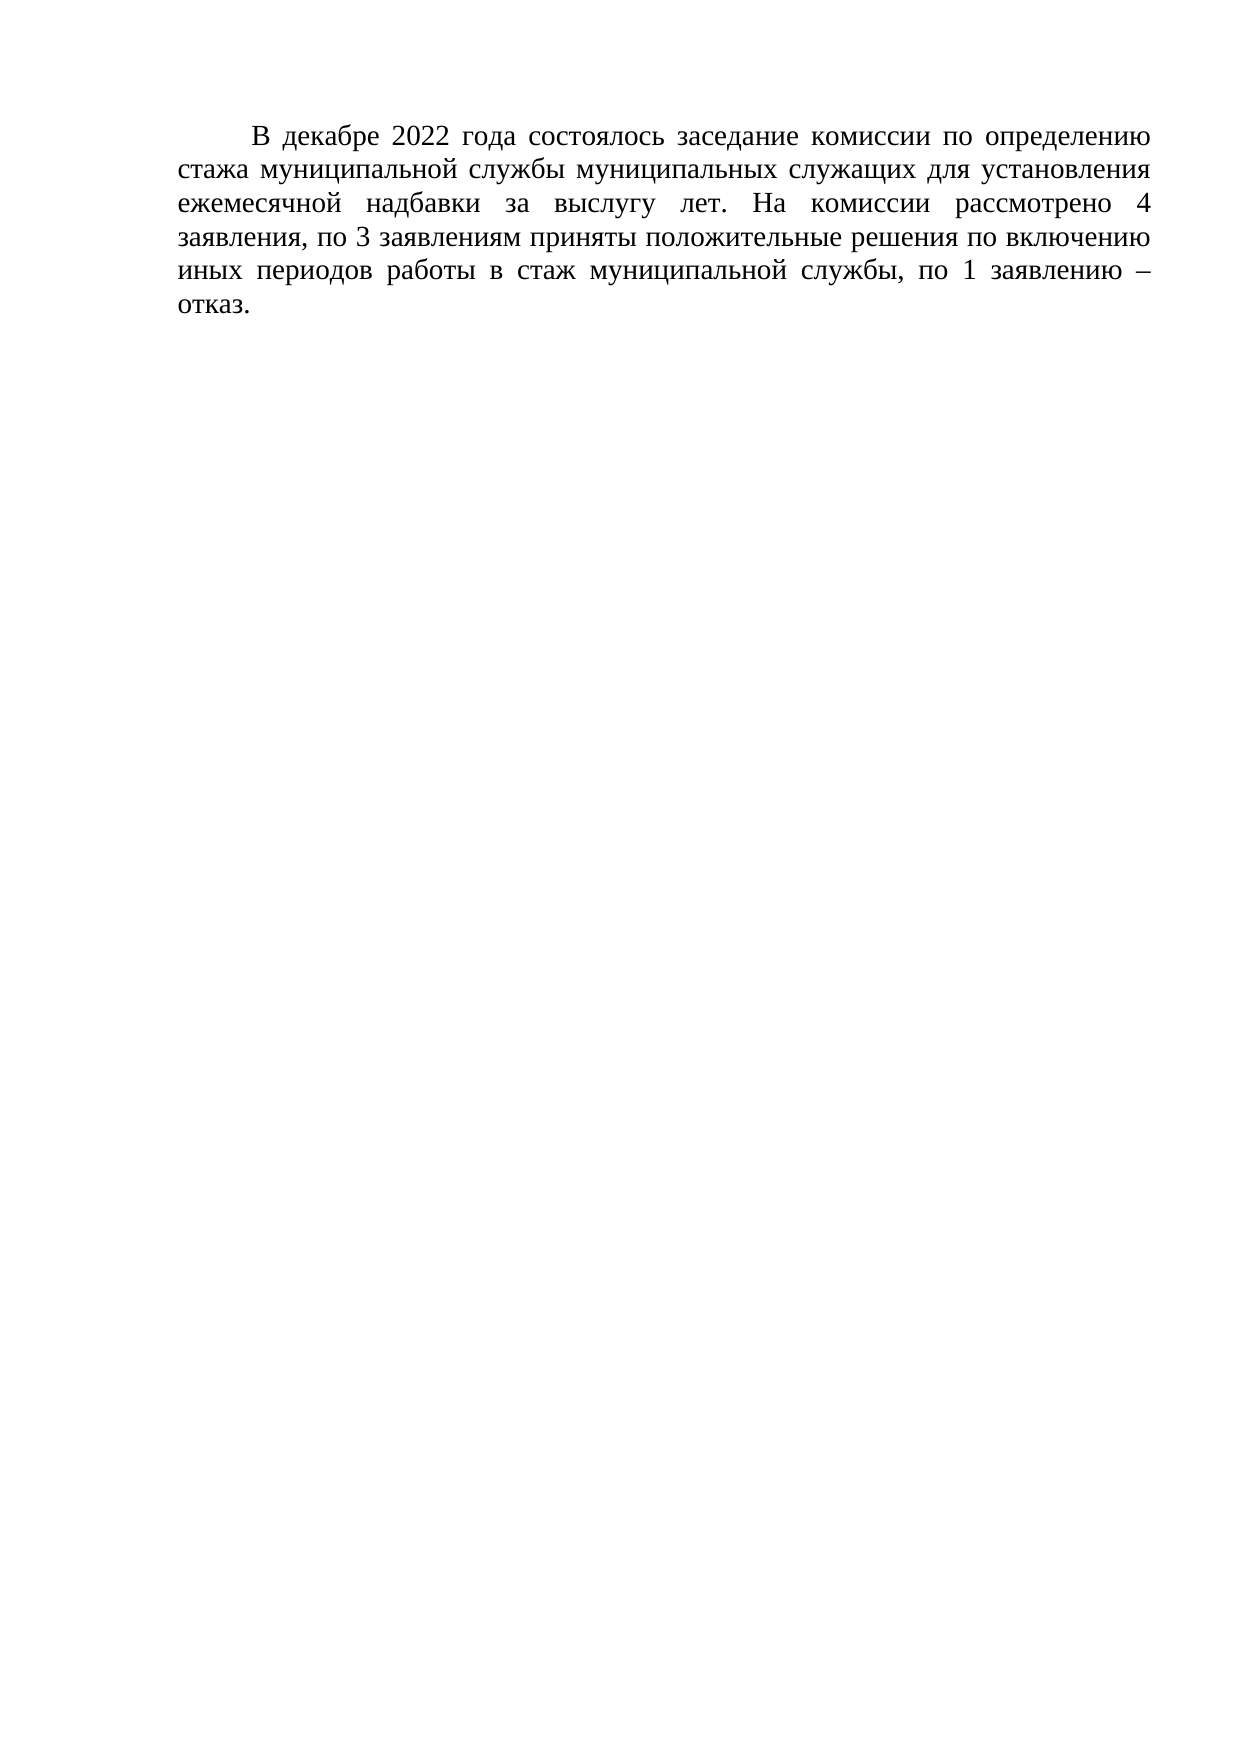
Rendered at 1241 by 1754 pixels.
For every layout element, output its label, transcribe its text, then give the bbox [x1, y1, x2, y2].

text В декабре 2022 года состоялось заседание комиссии по определению стажа муниципальной службы муниципальных служащих для установления ежемесячной надбавки за выслугу лет. На комиссии рассмотрено 4 заявления, по 3 заявлениям приняты положительные решения по включению иных периодов работы в стаж муниципальной службы, по 1 заявлению – отказ. [177, 118, 1152, 319]
